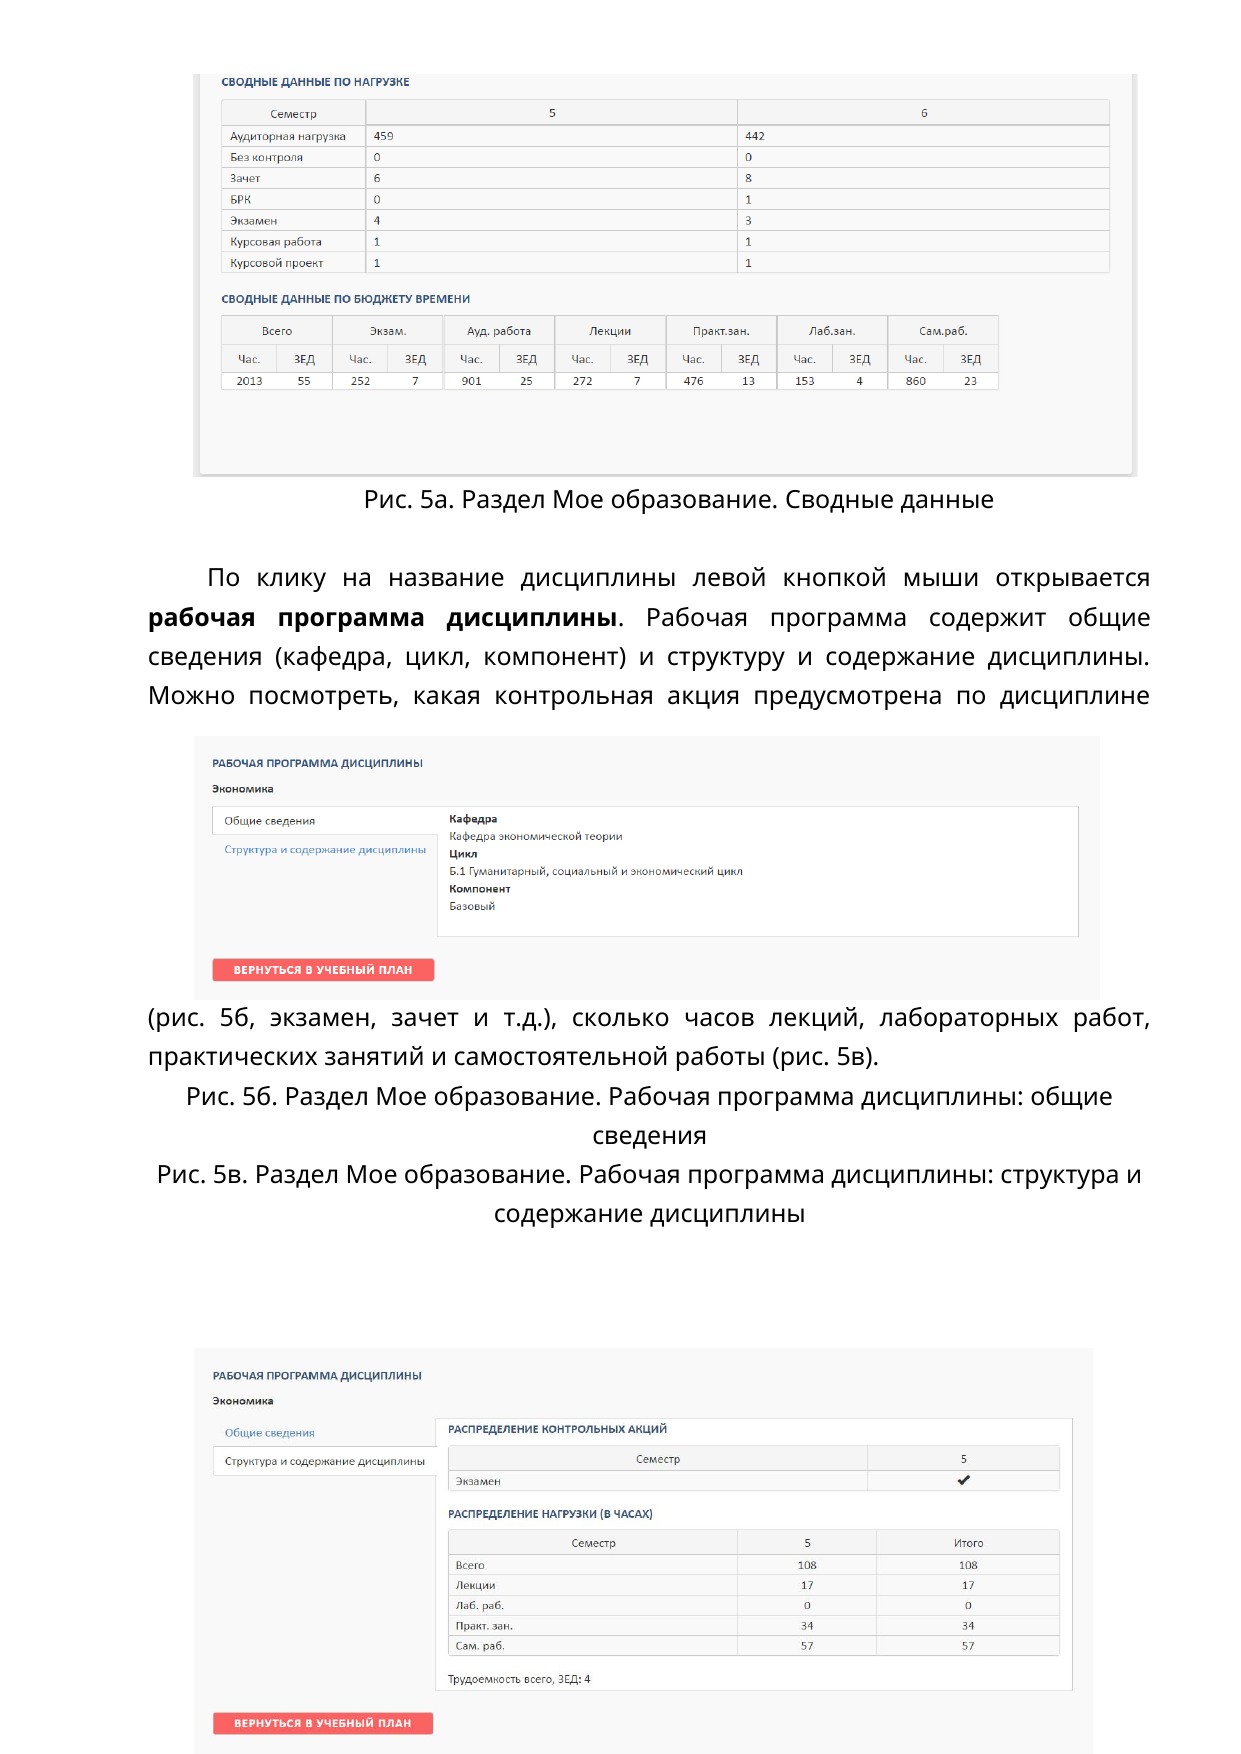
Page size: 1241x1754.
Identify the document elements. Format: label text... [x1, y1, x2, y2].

picture [193, 74, 1138, 477]
text Рис. 5б. Раздел Мое образование. Рабочая программа дисциплины: общие сведения [148, 1078, 1152, 1151]
picture [193, 1348, 1094, 1754]
picture [193, 736, 1101, 1000]
text Рис. 5в. Раздел Мое образование. Рабочая программа дисциплины: структура и содержание дисциплины [148, 1156, 1152, 1230]
